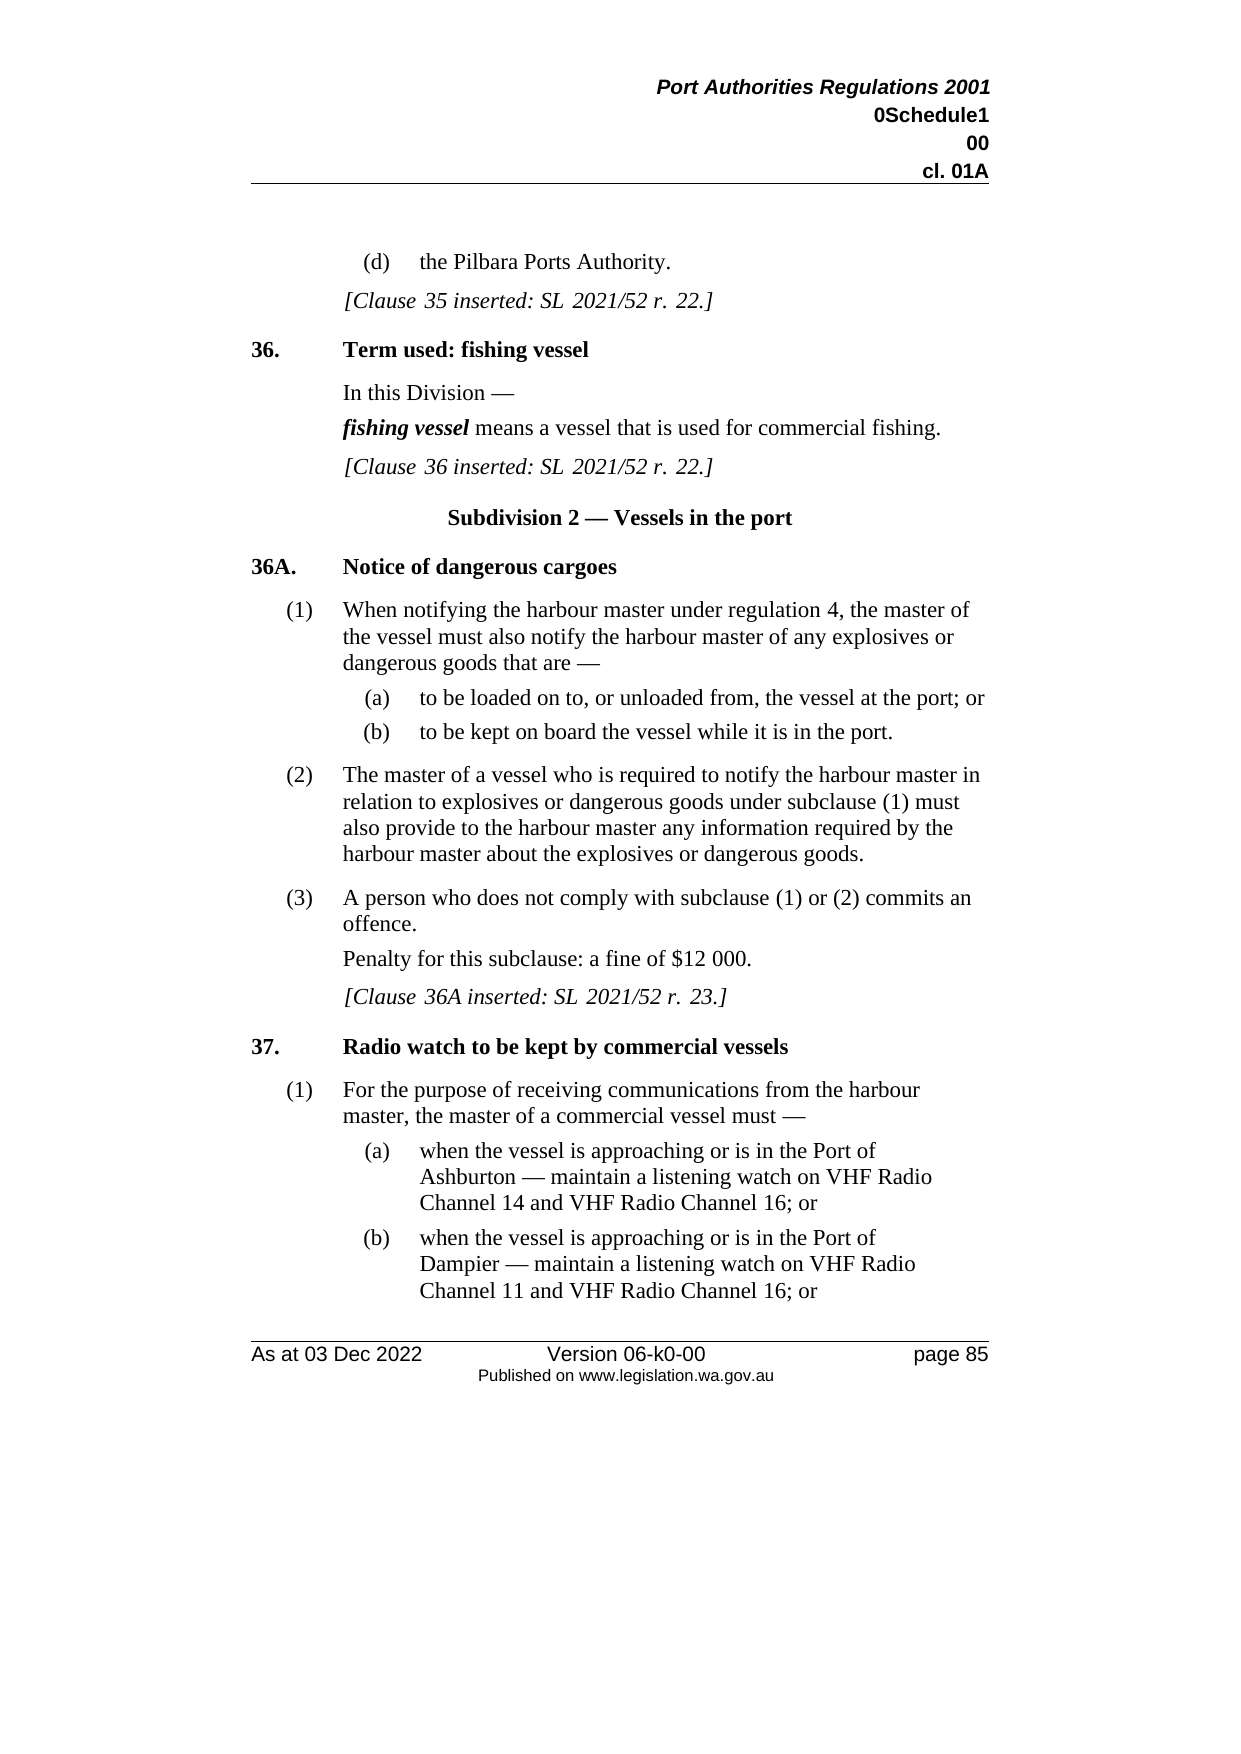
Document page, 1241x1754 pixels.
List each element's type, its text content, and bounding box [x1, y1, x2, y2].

subtitle 37. Radio watch to be kept by commercial vessels [251, 1033, 989, 1059]
text [Clause 36A inserted: SL 2021/52 r. 23.] [251, 983, 989, 1010]
text (2) The master of a vessel who is required to notify the harbour master in relation to explosives or dangerous goods under subclause (1) must also provide to the harbour master any information required by the harbour master about the explosives or dangerous goods. [251, 761, 989, 867]
subtitle Subdivision 2 — Vessels in the port [251, 504, 989, 530]
text fishing vessel means a vessel that is used for commercial fishing. [251, 414, 989, 440]
text Penalty for this subclause: a fine of $12 000. [251, 944, 989, 971]
text (b) when the vessel is approaching or is in the Port of Dampier — maintain a listening watch on VHF Radio Channel 11 and VHF Radio Channel 16; or [251, 1224, 989, 1303]
subtitle 36. Term used: fishing vessel [251, 336, 989, 362]
text (1) When notifying the harbour master under regulation 4, the master of the vessel must also notify the harbour master of any explosives or dangerous goods that are — [251, 596, 989, 675]
text (d) the Pilbara Ports Authority. [251, 248, 989, 274]
subtitle 36A. Notice of dangerous cargoes [251, 553, 989, 580]
text [Clause 36 inserted: SL 2021/52 r. 22.] [251, 453, 989, 479]
text (3) A person who does not comply with subclause (1) or (2) commits an offence. [251, 883, 989, 936]
text [Clause 35 inserted: SL 2021/52 r. 22.] [251, 287, 989, 313]
text In this Division — [251, 379, 989, 406]
text (a) to be loaded on to, or unloaded from, the vessel at the port; or [251, 684, 989, 710]
text (1) For the purpose of receiving communications from the harbour master, the master of a commercial vessel must — [251, 1076, 989, 1128]
text (b) to be kept on board the vessel while it is in the port. [251, 718, 989, 745]
text (a) when the vessel is approaching or is in the Port of Ashburton — maintain a listening watch on VHF Radio Channel 14 and VHF Radio Channel 16; or [251, 1137, 989, 1216]
